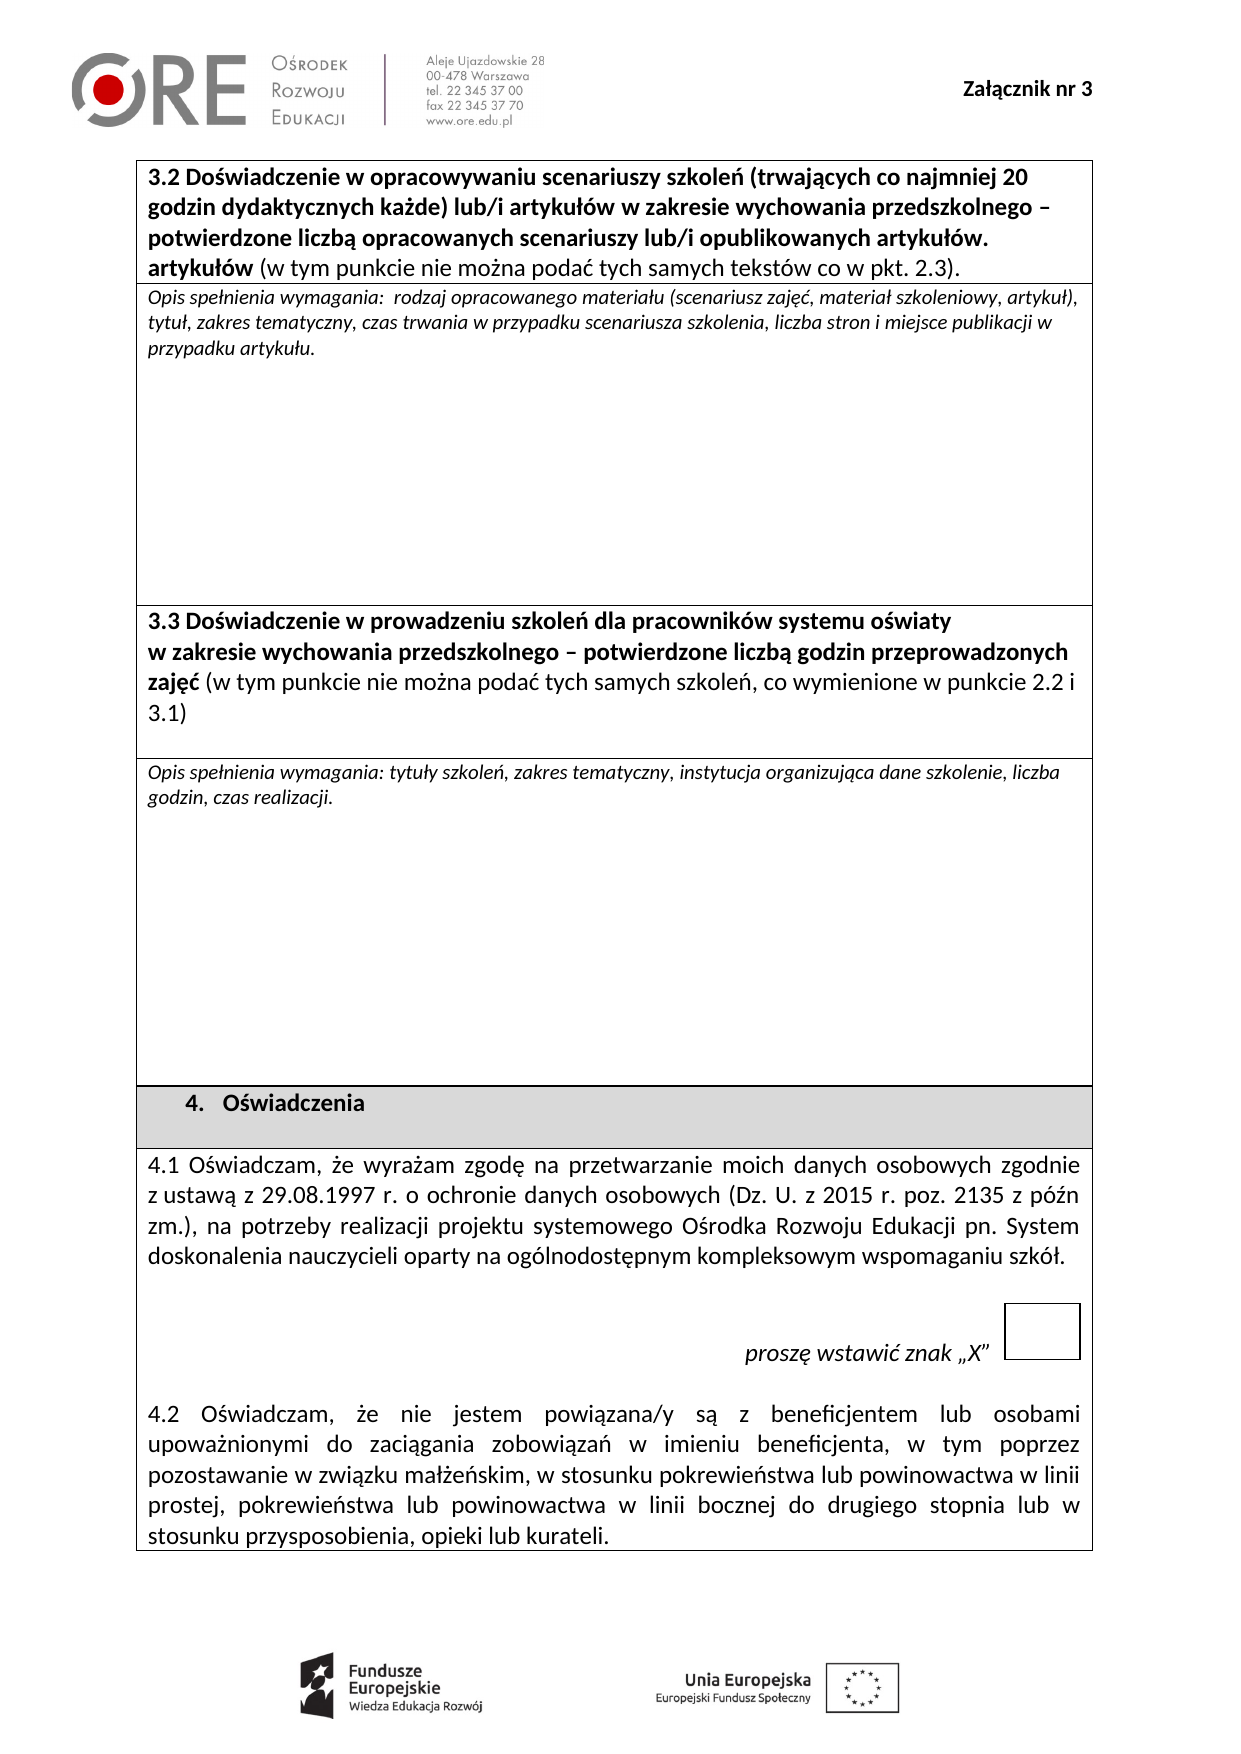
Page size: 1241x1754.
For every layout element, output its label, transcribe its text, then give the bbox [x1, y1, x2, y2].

table_cell 3.2 Doświadczenie w opracowywaniu scenariuszy szkoleń (trwających co najmniej 20 godzin dydaktycznych każde) lub/i artykułów w zakresie wychowania przedszkolnego – potwierdzone liczbą opracowanych scenariuszy lub/i opublikowanych artykułów. artykułów (w tym punkcie nie można podać tych samych tekstów co w pkt. 2.3). [137, 161, 1092, 283]
table_header Oświadczenia [137, 1087, 1092, 1148]
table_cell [137, 1149, 1092, 1550]
table_cell Opis spełnienia wymagania: rodzaj opracowanego materiału (scenariusz zajęć, materiał szkoleniowy, artykuł), tytuł, zakres tematyczny, czas trwania w przypadku scenariusza szkolenia, liczba stron i miejsce publikacji w przypadku artykułu. [137, 284, 1092, 604]
table_cell 3.3 Doświadczenie w prowadzeniu szkoleń dla pracowników systemu oświaty w zakresie wychowania przedszkolnego – potwierdzone liczbą godzin przeprowadzonych zajęć (w tym punkcie nie można podać tych samych szkoleń, co wymienione w punkcie 2.2 i 3.1) [137, 606, 1092, 758]
picture [284, 1636, 919, 1734]
picture [71, 53, 544, 128]
table_cell Opis spełnienia wymagania: tytuły szkoleń, zakres tematyczny, instytucja organizująca dane szkolenie, liczba godzin, czas realizacji. [137, 759, 1092, 1085]
